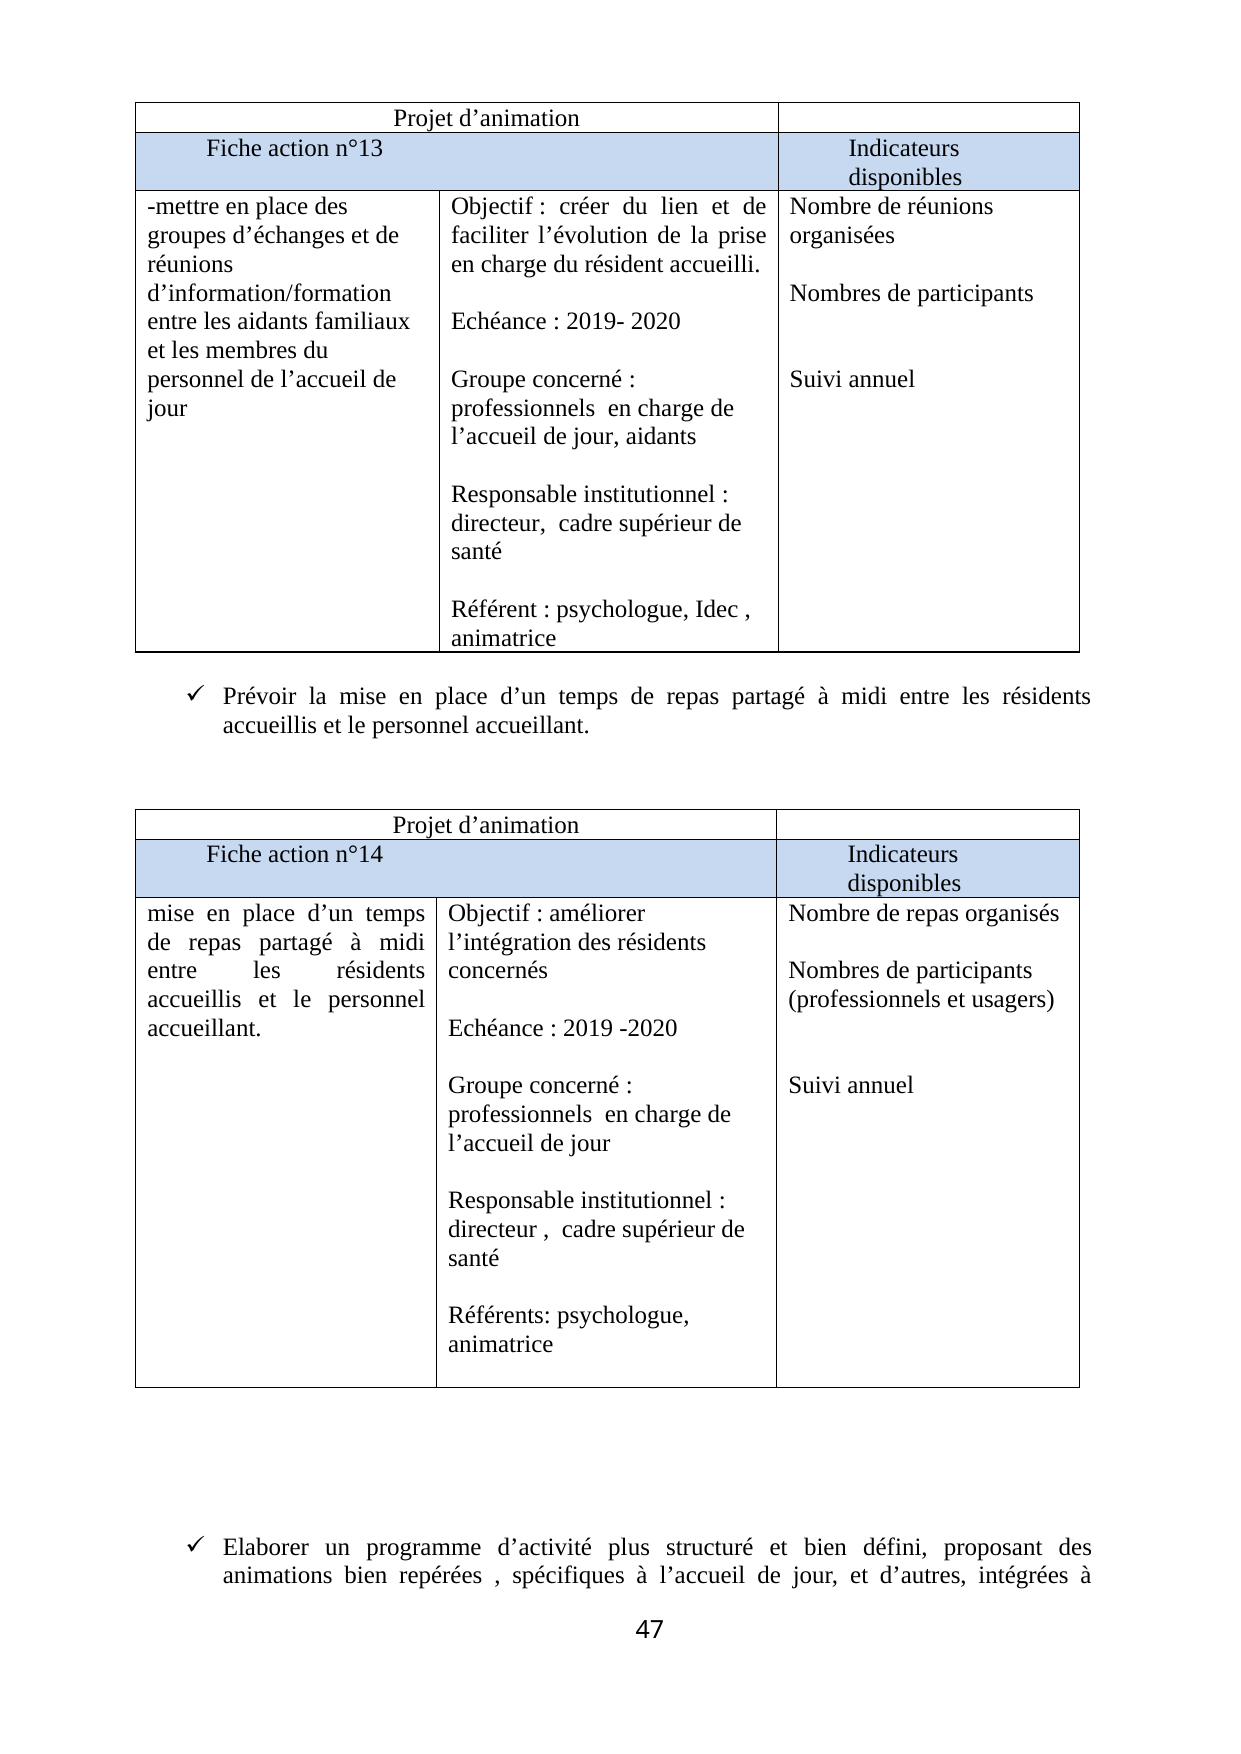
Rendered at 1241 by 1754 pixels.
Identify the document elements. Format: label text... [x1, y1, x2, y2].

table_cell -mettre en place des groupes d’échanges et de réunions d’information/formation entre les aidants familiaux et les membres du personnel de l’accueil de jour [136, 191, 439, 651]
table_header [779, 103, 1079, 132]
table_cell Objectif : améliorer l’intégration des résidents concernés Echéance : 2019 -2020 Groupe concerné : professionnels en charge de l’accueil de jour Responsable institutionnel : directeur , cadre supérieur de santé Référents: psychologue, animatrice [437, 898, 776, 1387]
table_cell Fiche action n°14 [136, 840, 776, 897]
table_cell Objectif : créer du lien et de faciliter l’évolution de la prise en charge du résident accueilli. Echéance : 2019- 2020 Groupe concerné : professionnels en charge de l’accueil de jour, aidants Responsable institutionnel : directeur, cadre supérieur de santé Référent : psychologue, Idec , animatrice [440, 191, 778, 651]
table_header [777, 810, 1079, 838]
table_cell Nombre de repas organisés Nombres de participants (professionnels et usagers) Suivi annuel [777, 898, 1079, 1387]
table_cell mise en place d’un temps de repas partagé à midi entre les résidents accueillis et le personnel accueillant. [136, 898, 436, 1387]
table_cell Nombre de réunions organisées Nombres de participants Suivi annuel [779, 191, 1079, 651]
table_cell Indicateurs disponibles [779, 133, 1079, 190]
table_cell Fiche action n°13 [136, 133, 778, 190]
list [185, 1532, 1093, 1589]
table_cell Indicateurs disponibles [777, 840, 1079, 897]
table_header Projet d’animation [136, 810, 776, 838]
table_header Projet d’animation [136, 103, 778, 132]
list Prévoir la mise en place d’un temps de repas partagé à midi entre les résidents accueillis et le personnel accueillant. [185, 681, 1093, 739]
